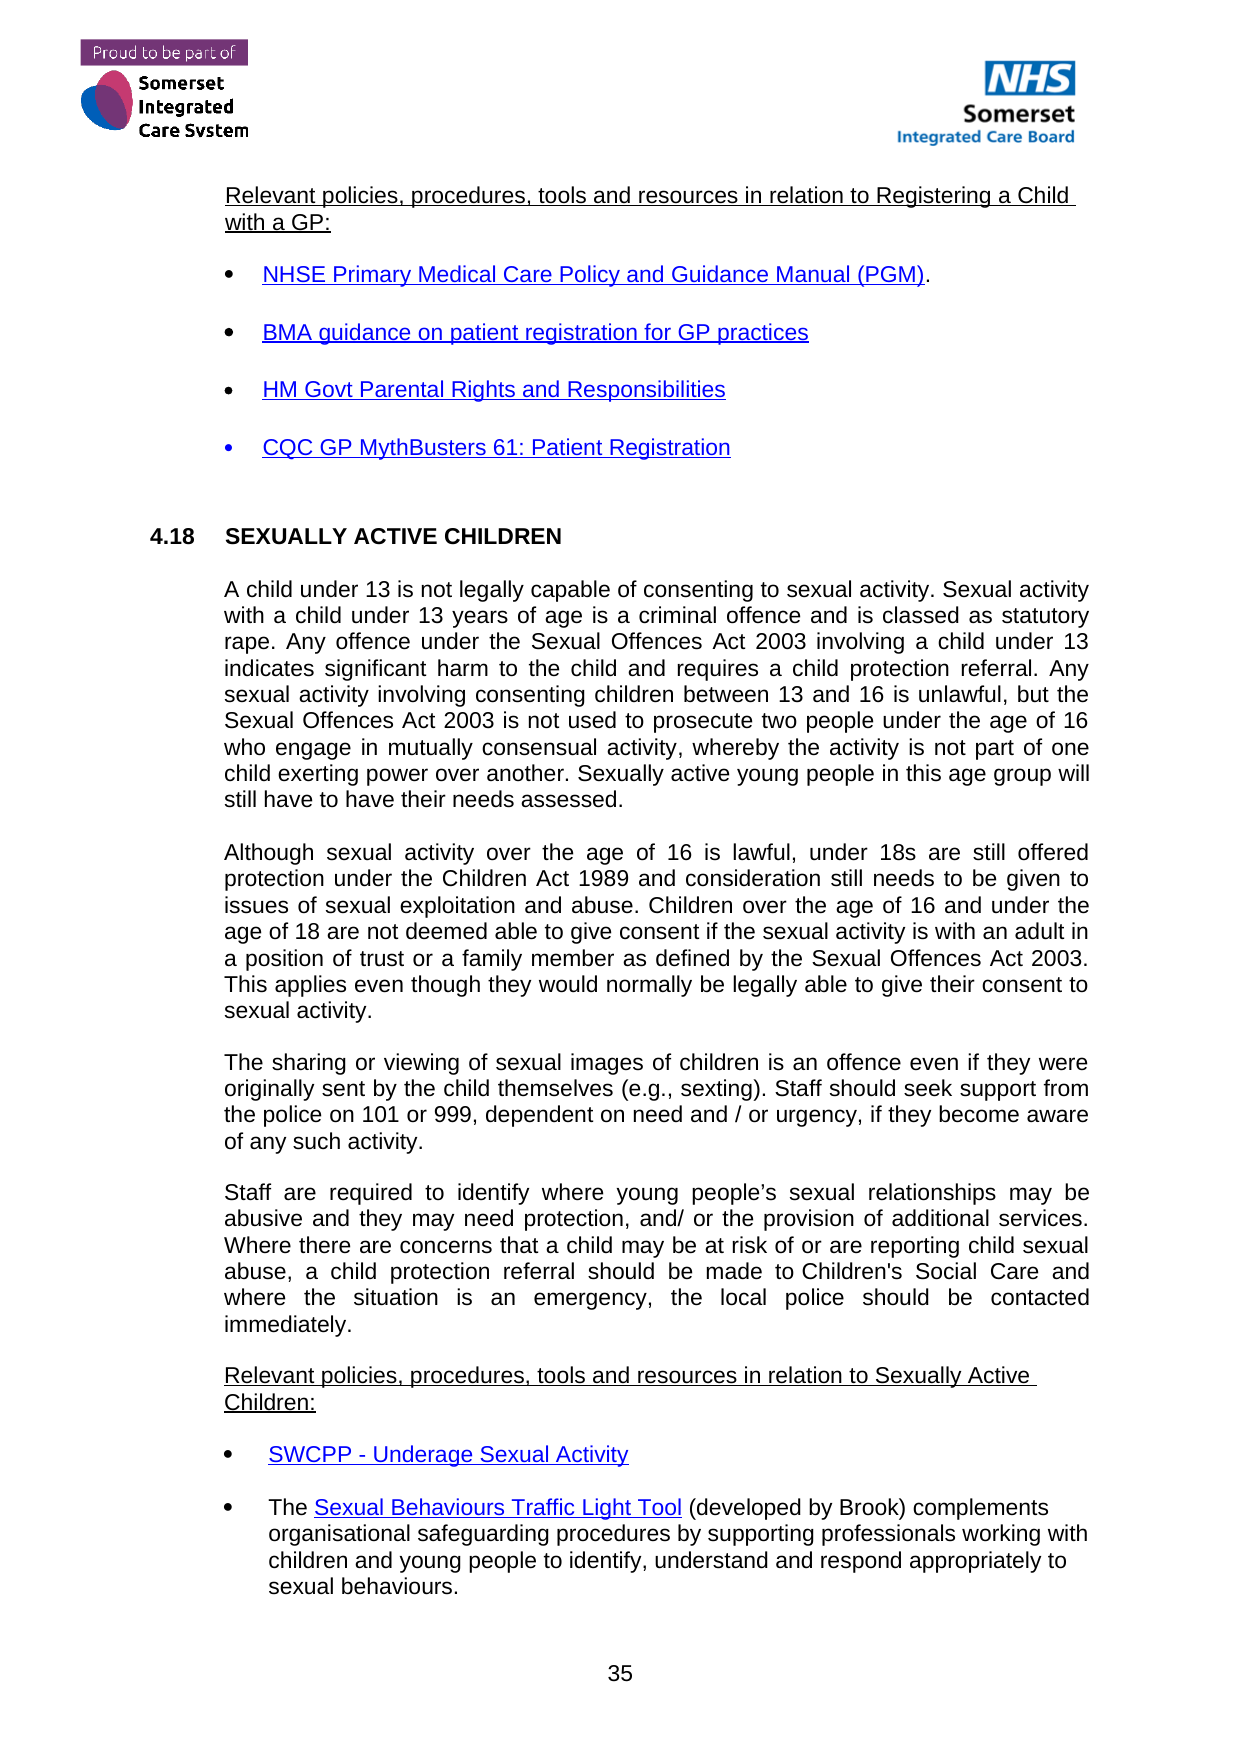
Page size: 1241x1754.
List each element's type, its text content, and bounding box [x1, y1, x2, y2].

list SWCPP - Underage Sexual Activity [224, 1441, 1090, 1467]
list Staff are required to identify where young people’s sexual relationships may be abusive and they may need protection, and/ or the provision of additional services. Where there are concerns that a child may be at risk of or are reporting child sexual abuse, a child protection referral should be made to Children's Social Care and where the situation is an emergency, the local police should be contacted immediately. [224, 1179, 1090, 1337]
list Although sexual activity over the age of 16 is lawful, under 18s are still offered protection under the Children Act 1989 and consideration still needs to be given to issues of sexual exploitation and abuse. Children over the age of 16 and under the age of 18 are not deemed able to give consent if the sexual activity is with an adult in a position of trust or a family member as defined by the Sexual Offences Act 2003. This applies even though they would normally be legally able to give their consent to sexual activity. [224, 839, 1090, 1023]
text Relevant policies, procedures, tools and resources in relation to Registering a Child with a GP: [225, 182, 1090, 235]
list BMA guidance on patient registration for GP practices [225, 319, 1090, 345]
list A child under 13 is not legally capable of consenting to sexual activity. Sexual activity with a child under 13 years of age is a criminal offence and is classed as statutory rape. Any offence under the Sexual Offences Act 2003 involving a child under 13 indicates significant harm to the child and requires a child protection referral. Any sexual activity involving consenting children between 13 and 16 is unlawful, but the Sexual Offences Act 2003 is not used to prosecute two people under the age of 16 who engage in mutually consensual activity, whereby the activity is not part of one child exerting power over another. Sexually active young people in this age group will still have to have their needs assessed. [224, 576, 1090, 813]
list The sharing or viewing of sexual images of children is an offence even if they were originally sent by the child themselves (e.g., sexting). Staff should seek support from the police on 101 or 999, dependent on need and / or urgency, if they become aware of any such activity. [224, 1048, 1090, 1154]
list CQC GP MythBusters 61: Patient Registration [225, 434, 1090, 460]
list NHSE Primary Medical Care Policy and Guidance Manual (PGM). [225, 261, 1090, 287]
picture [734, 46, 1091, 156]
picture [79, 39, 248, 136]
text 4.18 SEXUALLY ACTIVE CHILDREN [150, 523, 1090, 549]
list The Sexual Behaviours Traffic Light Tool (developed by Brook) complements organisational safeguarding procedures by supporting professionals working with children and young people to identify, understand and respond appropriately to sexual behaviours. [224, 1494, 1090, 1599]
list HM Govt Parental Rights and Responsibilities [225, 376, 1090, 403]
list Relevant policies, procedures, tools and resources in relation to Sexually Active Children: [224, 1362, 1090, 1415]
